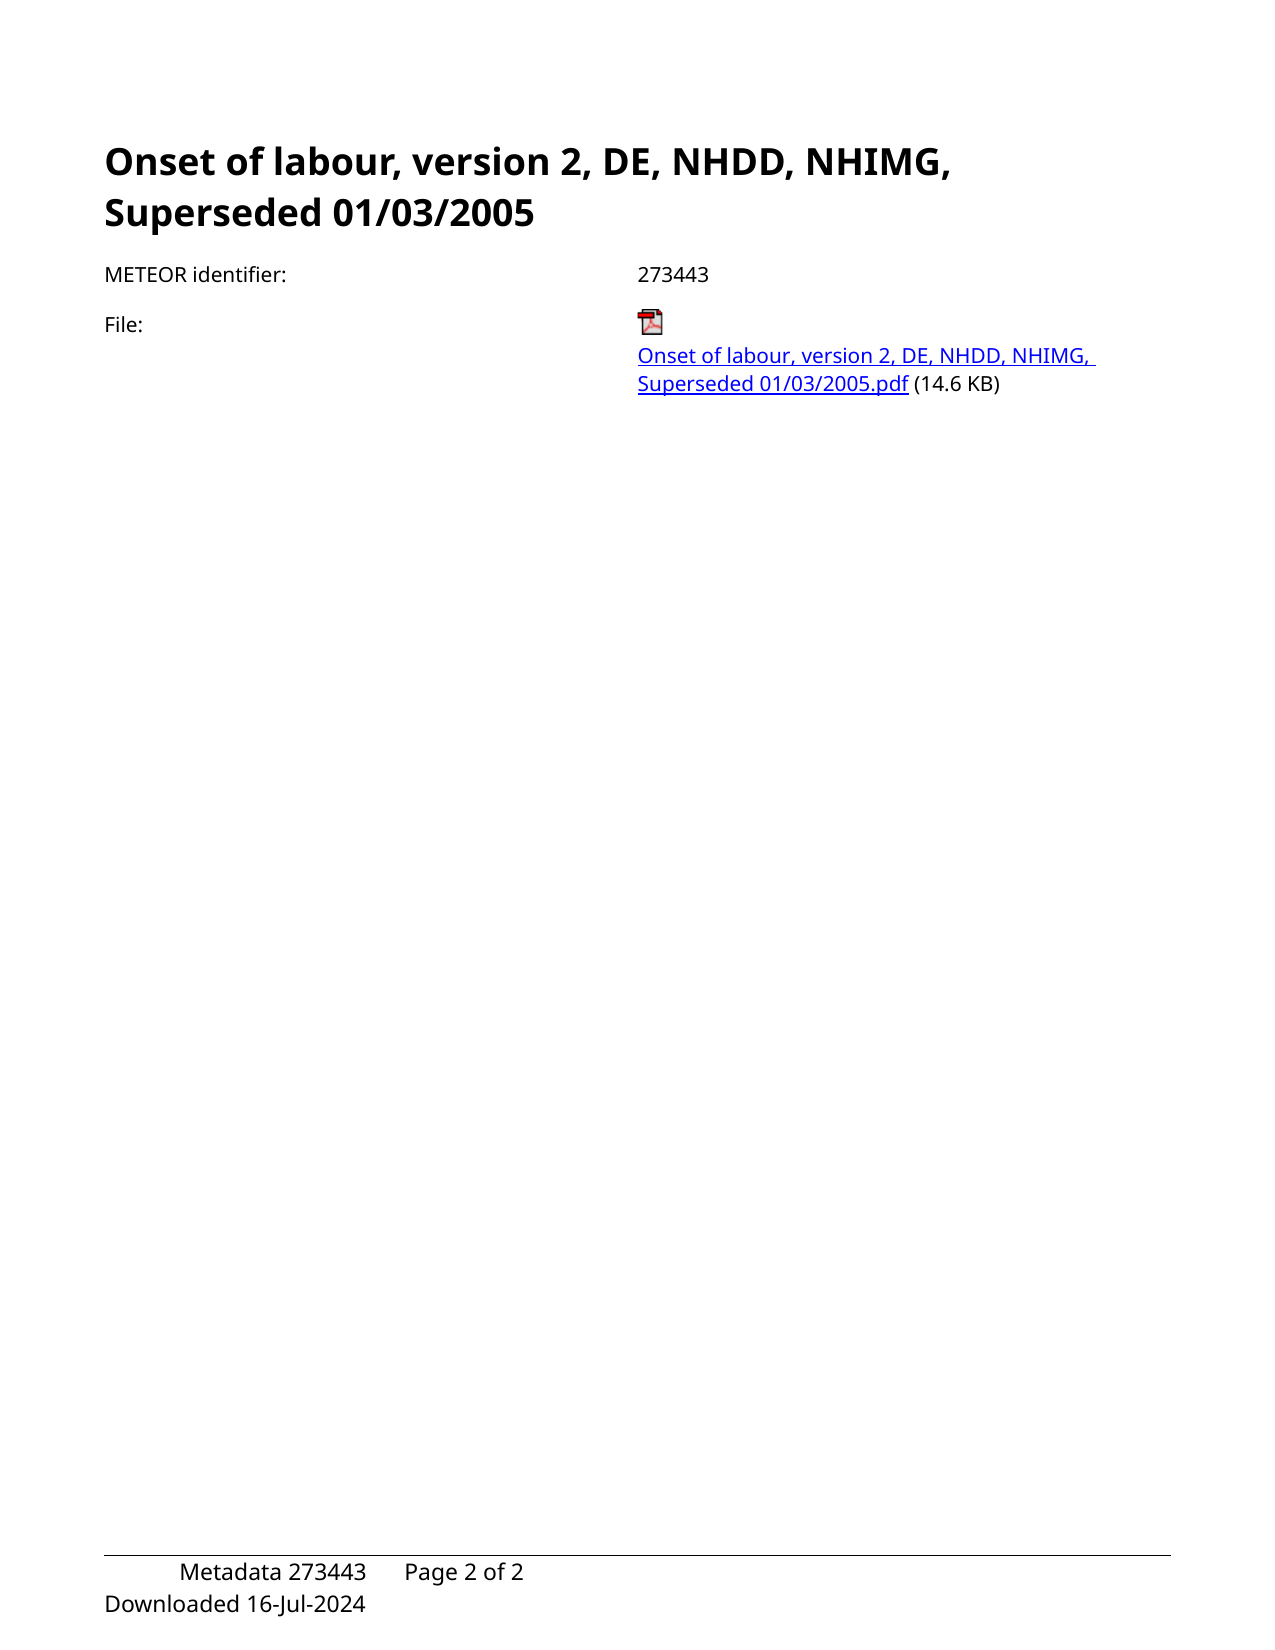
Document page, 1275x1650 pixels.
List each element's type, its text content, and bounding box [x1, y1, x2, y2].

table_header 273443 [626, 250, 1159, 299]
subtitle Onset of labour, version 2, DE, NHDD, NHIMG, Superseded 01/03/2005 [104, 135, 1171, 237]
table_cell File: [93, 299, 626, 439]
table_header METEOR identifier: [93, 250, 626, 299]
table_cell Onset of labour, version 2, DE, NHDD, NHIMG, Superseded 01/03/2005.pdf (14.6 KB) [626, 299, 1159, 439]
